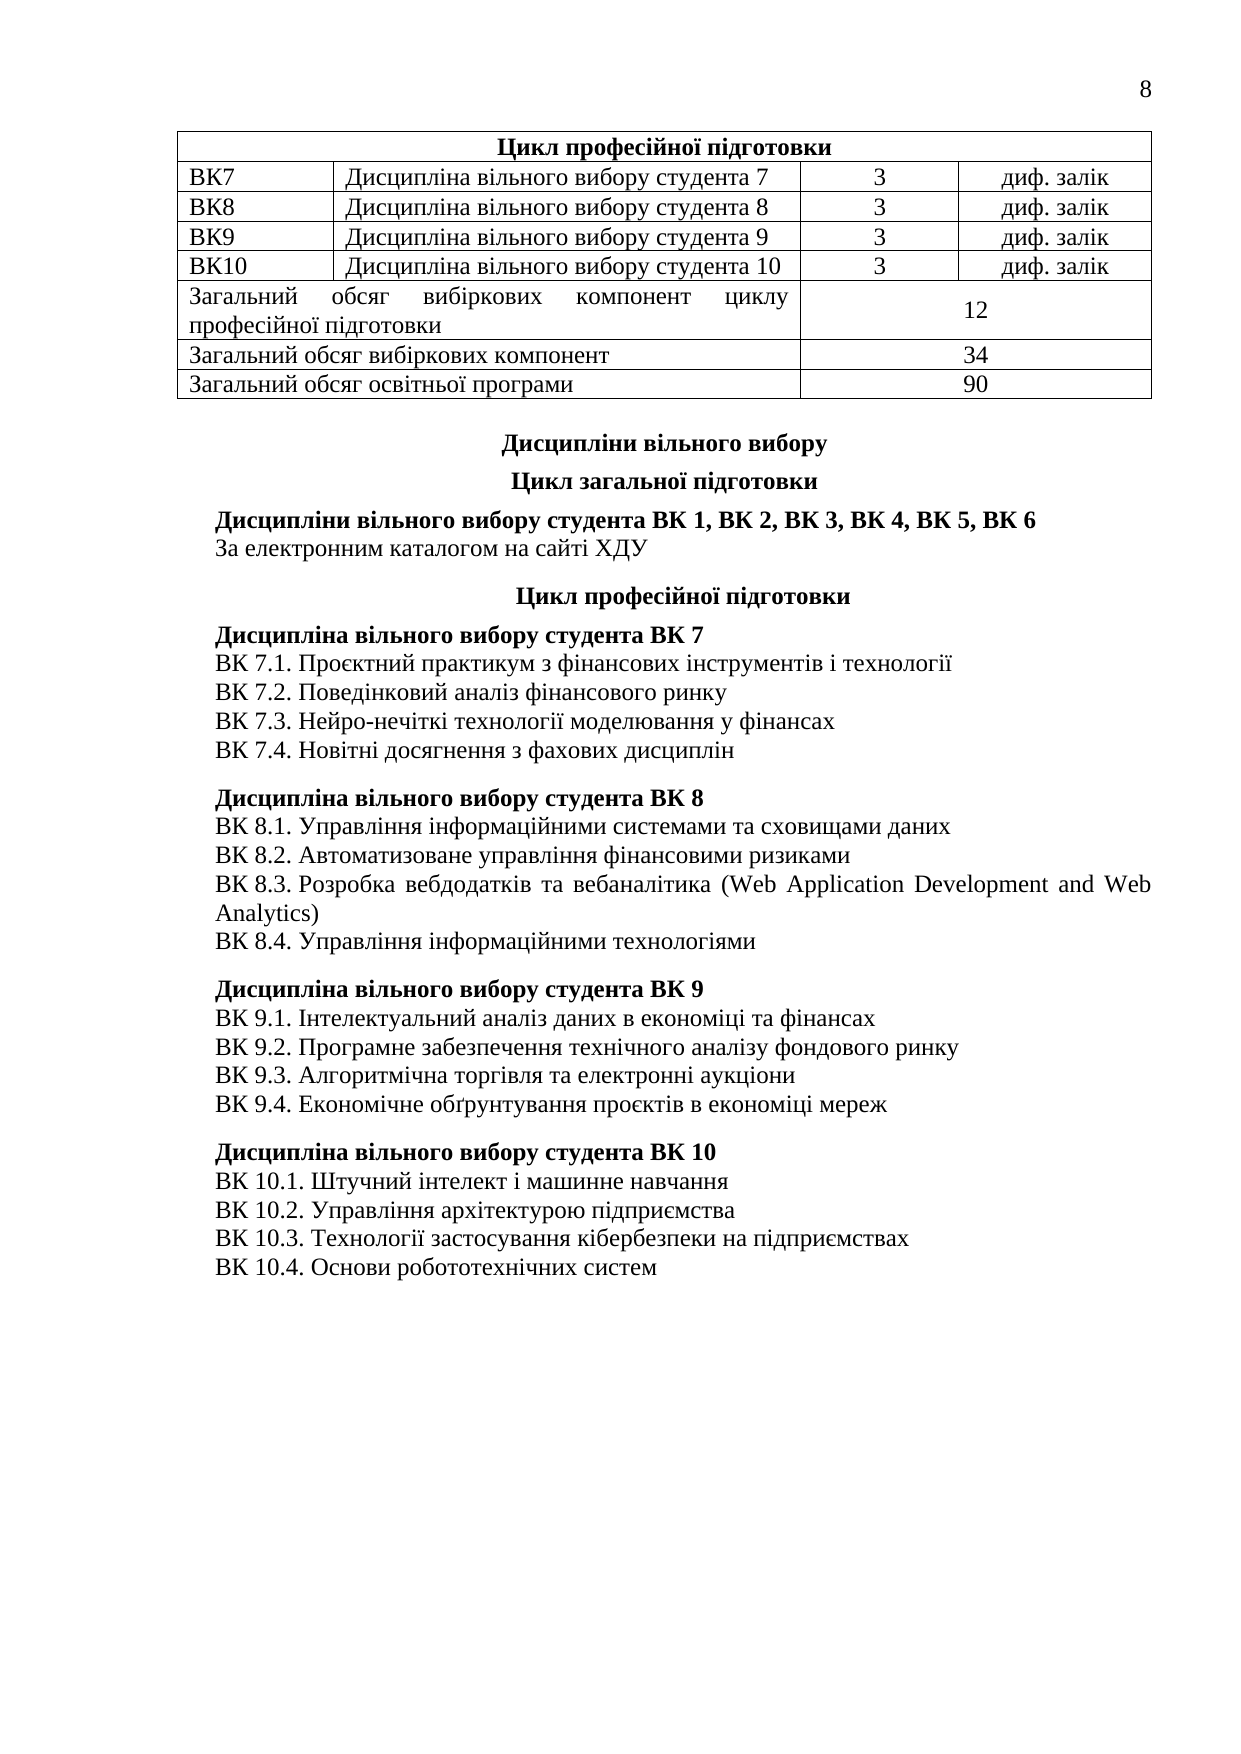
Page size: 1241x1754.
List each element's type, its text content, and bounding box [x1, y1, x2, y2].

text ВК 7.4. Новітні досягнення з фахових дисциплін [215, 735, 1152, 763]
table_cell 90 [801, 370, 1151, 398]
text ВК 7.3. Нейро-нечіткі технології моделювання у фінансах [215, 706, 1152, 735]
text ВК 9.3. Алгоритмічна торгівля та електронні аукціони [215, 1061, 1152, 1089]
table_cell Загальний обсяг вибіркових компонент циклу професійної підготовки [178, 281, 800, 339]
table_cell 34 [801, 340, 1151, 368]
table_cell Дисципліна вільного вибору студента 7 [334, 162, 800, 191]
text ВК 10.4. Основи робототехнічних систем [215, 1252, 1152, 1281]
table_cell Дисципліна вільного вибору студента 8 [334, 192, 800, 221]
text ВК 9.4. Економічне обґрунтування проєктів в економіці мереж [215, 1089, 1152, 1118]
table_cell Дисципліна вільного вибору студента 9 [334, 222, 800, 250]
text Дисципліни вільного вибору [177, 428, 1152, 457]
table_cell Загальний обсяг вибіркових компонент [178, 340, 800, 368]
text ВК 8.1. Управління інформаційними системами та сховищами даних [215, 811, 1152, 840]
text ВК 9.2. Програмне забезпечення технічного аналізу фондового ринку [215, 1032, 1152, 1061]
text ВК 9.1. Інтелектуальний аналіз даних в економіці та фінансах [215, 1003, 1152, 1032]
text Дисципліна вільного вибору студента ВК 7 [215, 620, 1152, 648]
table_cell ВК8 [178, 192, 333, 221]
table_cell Дисципліна вільного вибору студента 10 [334, 251, 800, 280]
table_cell 3 [801, 162, 958, 191]
text ВК 8.3. Розробка вебдодатків та вебаналітика (Web Application Development and Web Analytics) [215, 869, 1152, 926]
text ВК 10.3. Технології застосування кібербезпеки на підприємствах [215, 1223, 1152, 1252]
text ВК 8.2. Автоматизоване управління фінансовими ризиками [215, 840, 1152, 869]
text ВК 8.4. Управління інформаційними технологіями [215, 926, 1152, 955]
table_cell диф. залік [959, 162, 1151, 191]
text Цикл загальної підготовки [177, 466, 1152, 495]
text ВК 7.2. Поведінковий аналіз фінансового ринку [215, 677, 1152, 706]
text ВК 7.1. Проєктний практикум з фінансових інструментів і технології [215, 648, 1152, 677]
table_cell диф. залік [959, 251, 1151, 280]
text Дисципліни вільного вибору студента ВК 1, ВК 2, ВК 3, ВК 4, ВК 5, ВК 6 [215, 505, 1152, 533]
table_cell диф. залік [959, 222, 1151, 250]
text За електронним каталогом на сайті ХДУ [215, 533, 1152, 562]
table_cell 12 [801, 281, 1151, 339]
text ВК 10.2. Управління архітектурою підприємства [215, 1195, 1152, 1223]
text ВК 10.1. Штучний інтелект і машинне навчання [215, 1166, 1152, 1195]
table_cell ВК9 [178, 222, 333, 250]
table_cell 3 [801, 192, 958, 221]
text Дисципліна вільного вибору студента ВК 8 [215, 783, 1152, 811]
table_cell Загальний обсяг освітньої програми [178, 370, 800, 398]
table_cell ВК10 [178, 251, 333, 280]
table_cell ВК7 [178, 162, 333, 191]
table_cell диф. залік [959, 192, 1151, 221]
table_cell 3 [801, 222, 958, 250]
text Дисципліна вільного вибору студента ВК 10 [215, 1137, 1152, 1166]
table_cell Цикл професійної підготовки [178, 132, 1151, 161]
text Цикл професійної підготовки [215, 581, 1152, 610]
text Дисципліна вільного вибору студента ВК 9 [215, 974, 1152, 1003]
table_cell 3 [801, 251, 958, 280]
